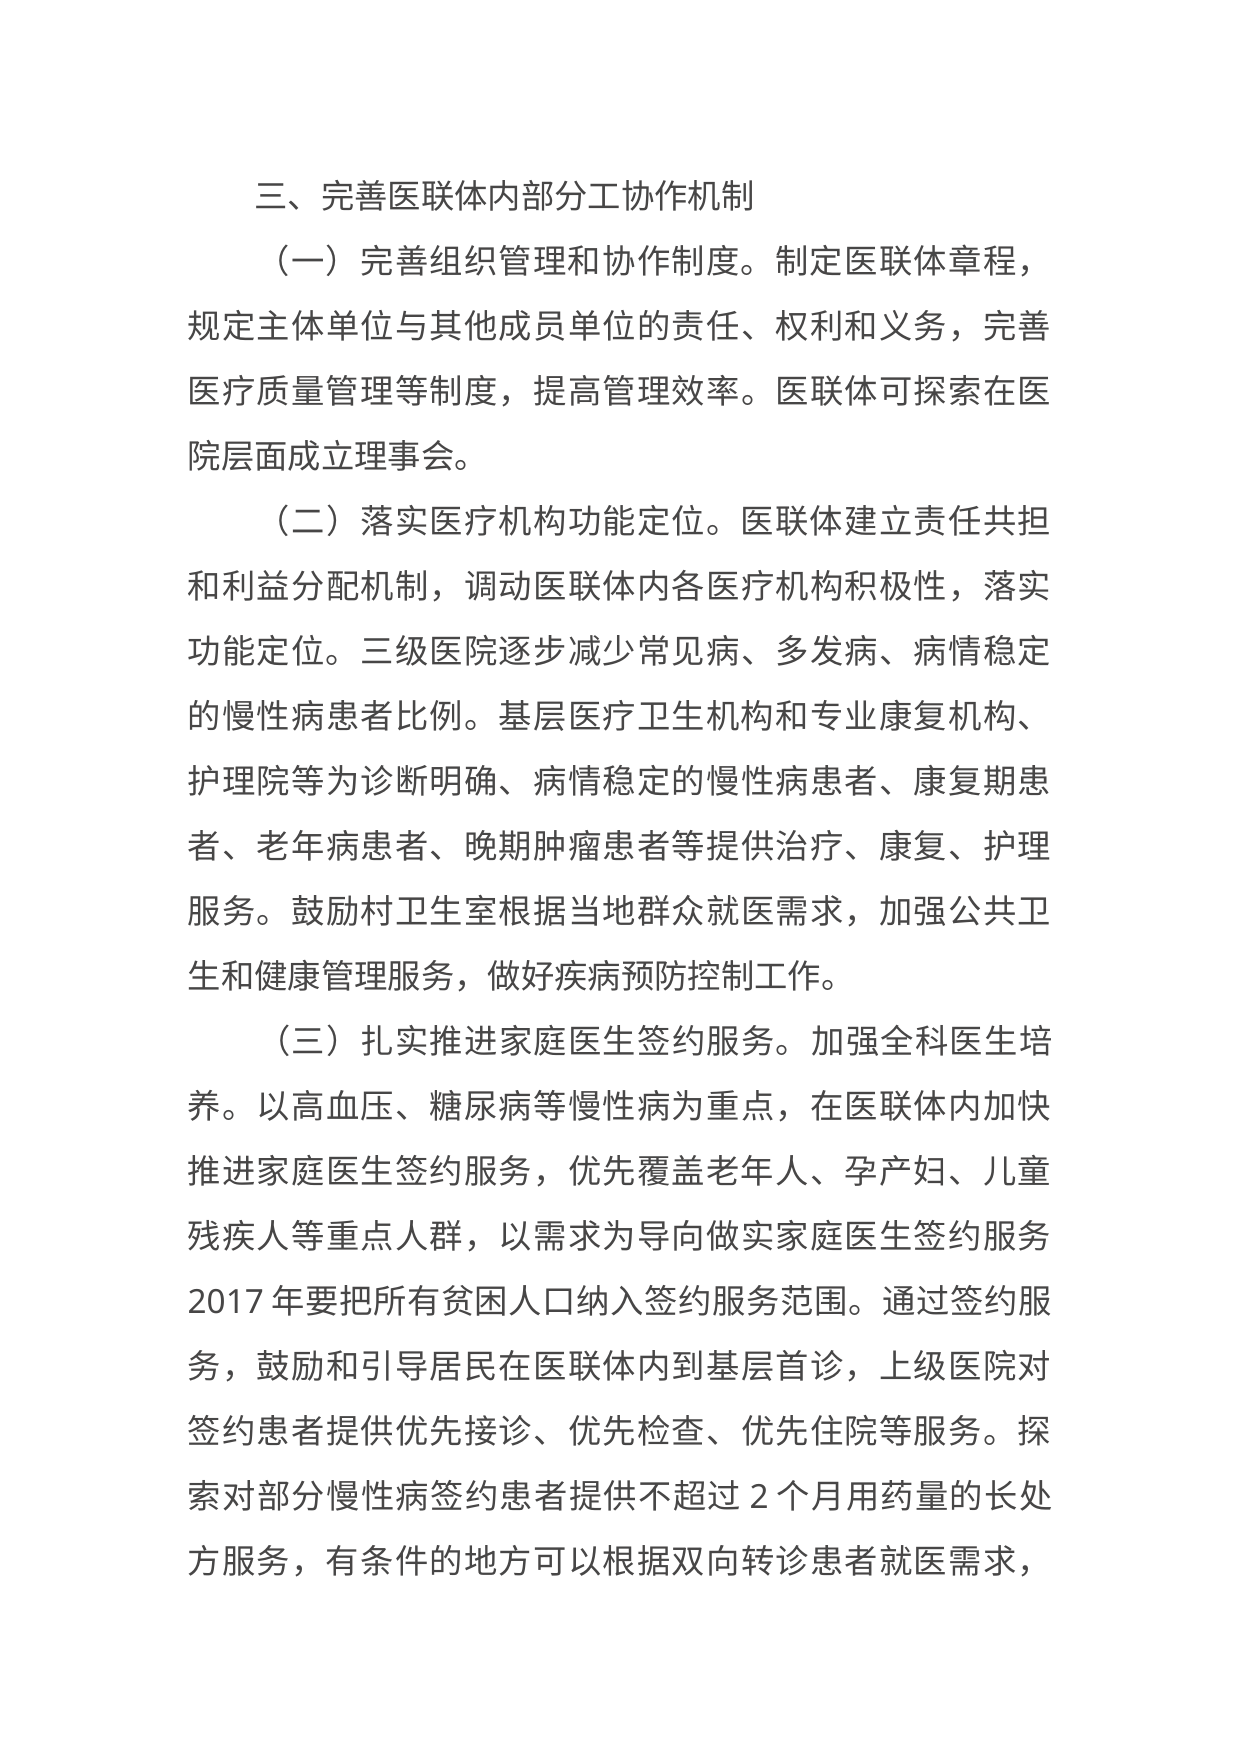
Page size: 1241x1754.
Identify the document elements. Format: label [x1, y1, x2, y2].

text [187, 162, 1053, 1592]
